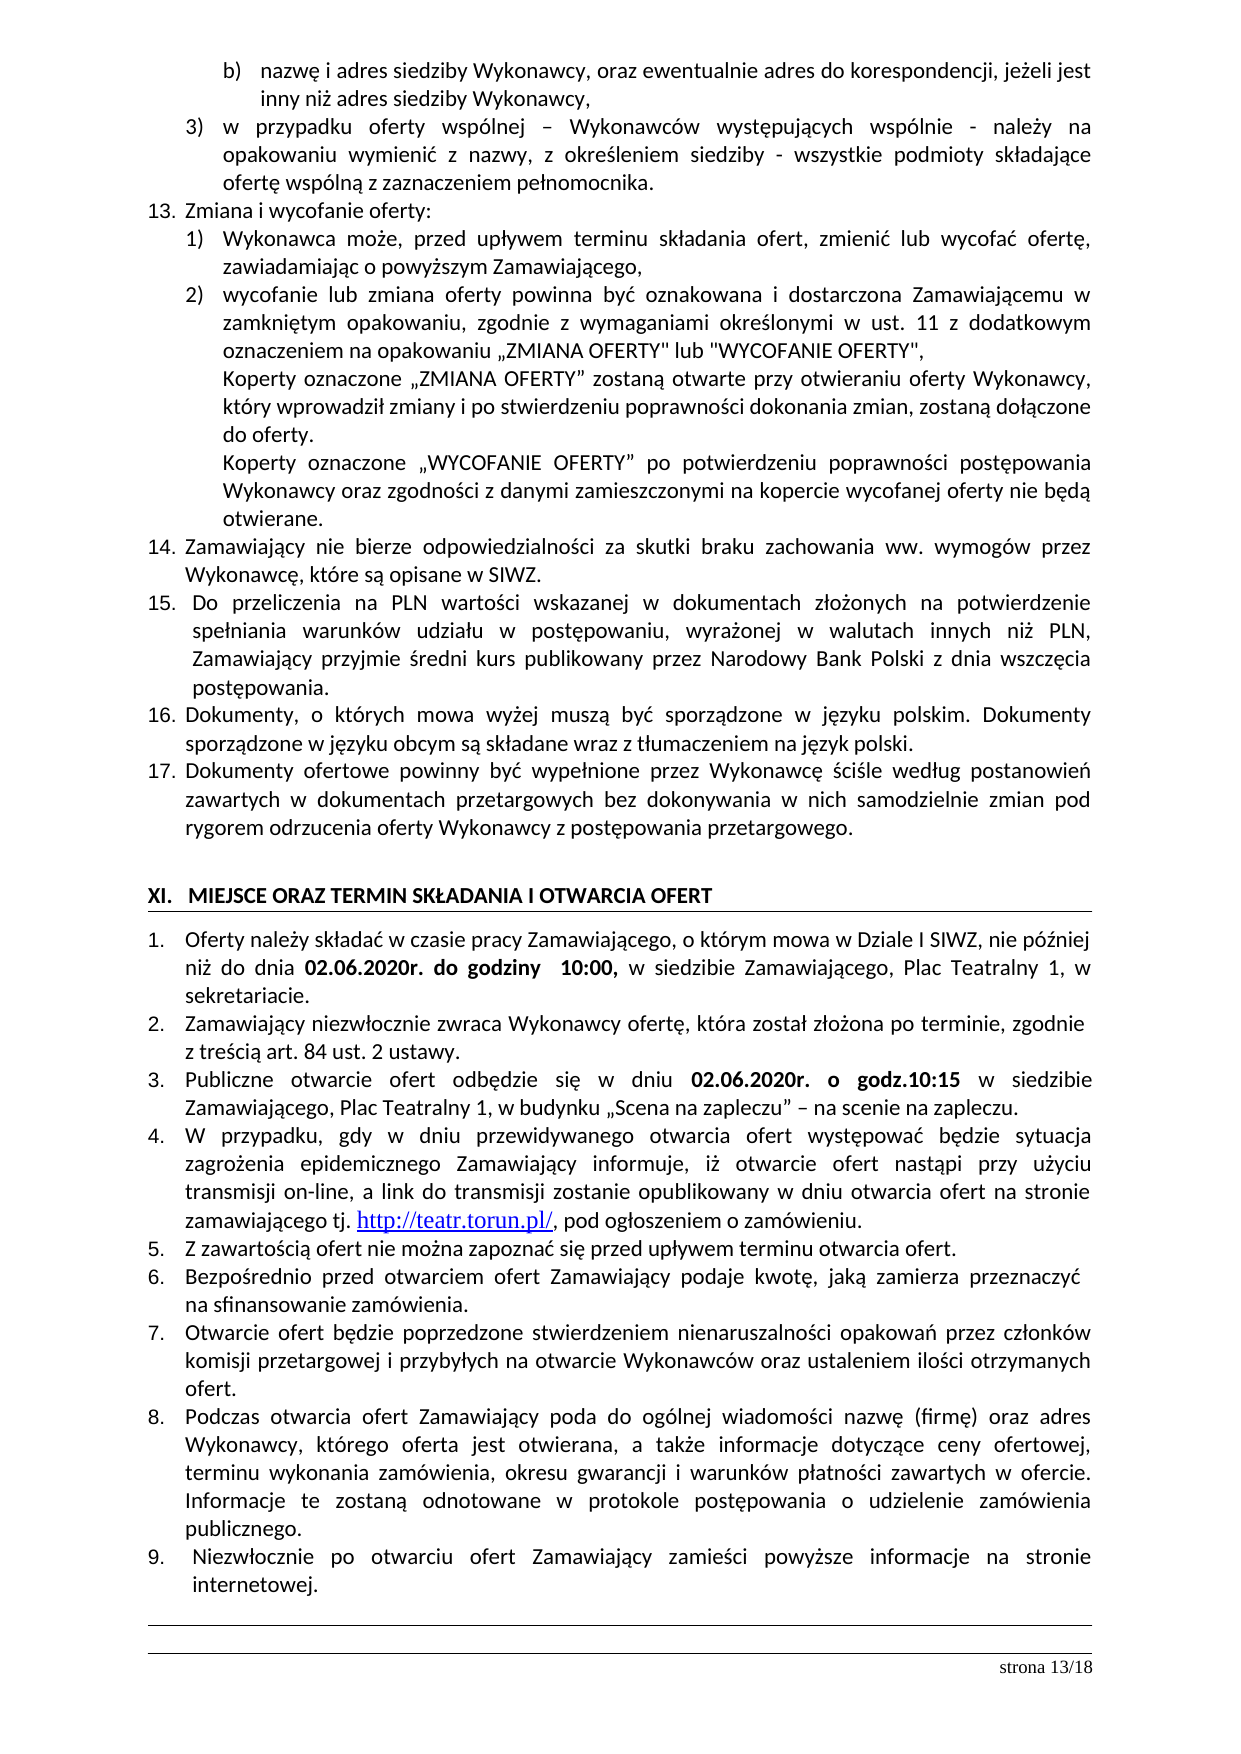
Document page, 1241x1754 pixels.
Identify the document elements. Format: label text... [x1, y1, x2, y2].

list wycofanie lub zmiana oferty powinna być oznakowana i dostarczona Zamawiającemu w zamkniętym opakowaniu, zgodnie z wymaganiami określonymi w ust. 11 z dodatkowym oznaczeniem na opakowaniu „ZMIANA OFERTY" lub "WYCOFANIE OFERTY", [185, 280, 1092, 364]
list nazwę i adres siedziby Wykonawcy, oraz ewentualnie adres do korespondencji, jeżeli jest inny niż adres siedziby Wykonawcy, [223, 56, 1092, 112]
list Do przeliczenia na PLN wartości wskazanej w dokumentach złożonych na potwierdzenie spełniania warunków udziału w postępowaniu, wyrażonej w walutach innych niż PLN, Zamawiający przyjmie średni kurs publikowany przez Narodowy Bank Polski z dnia wszczęcia postępowania. [148, 588, 1092, 701]
list Z zawartością ofert nie można zapoznać się przed upływem terminu otwarcia ofert. [148, 1234, 1092, 1262]
list Niezwłocznie po otwarciu ofert Zamawiający zamieści powyższe informacje na stronie internetowej. [148, 1542, 1092, 1598]
list Podczas otwarcia ofert Zamawiający poda do ogólnej wiadomości nazwę (firmę) oraz adres Wykonawcy, którego oferta jest otwierana, a także informacje dotyczące ceny ofertowej, terminu wykonania zamówienia, okresu gwarancji i warunków płatności zawartych w ofercie. Informacje te zostaną odnotowane w protokole postępowania o udzielenie zamówienia publicznego. [148, 1402, 1092, 1542]
list Bezpośrednio przed otwarciem ofert Zamawiający podaje kwotę, jaką zamierza przeznaczyć na sfinansowanie zamówienia. [148, 1262, 1092, 1318]
list Zmiana i wycofanie oferty: [148, 196, 1092, 224]
text Koperty oznaczone „WYCOFANIE OFERTY” po potwierdzeniu poprawności postępowania Wykonawcy oraz zgodności z danymi zamieszczonymi na kopercie wycofanej oferty nie będą otwierane. [223, 448, 1092, 532]
list Oferty należy składać w czasie pracy Zamawiającego, o którym mowa w Dziale I SIWZ, nie później niż do dnia 02.06.2020r. do godziny 10:00, w siedzibie Zamawiającego, Plac Teatralny 1, w sekretariacie. [148, 925, 1092, 1009]
list Dokumenty, o których mowa wyżej muszą być sporządzone w języku polskim. Dokumenty sporządzone w języku obcym są składane wraz z tłumaczeniem na język polski. [148, 701, 1092, 757]
text XI. MIEJSCE ORAZ TERMIN SKŁADANIA I OTWARCIA OFERT [148, 881, 1092, 911]
list Zamawiający niezwłocznie zwraca Wykonawcy ofertę, która został złożona po terminie, zgodnie z treścią art. 84 ust. 2 ustawy. [148, 1009, 1092, 1065]
list Zamawiający nie bierze odpowiedzialności za skutki braku zachowania ww. wymogów przez Wykonawcę, które są opisane w SIWZ. [148, 532, 1092, 588]
list W przypadku, gdy w dniu przewidywanego otwarcia ofert występować będzie sytuacja zagrożenia epidemicznego Zamawiający informuje, iż otwarcie ofert nastąpi przy użyciu transmisji on-line, a link do transmisji zostanie opublikowany w dniu otwarcia ofert na stronie zamawiającego tj. http://teatr.torun.pl/, pod ogłoszeniem o zamówieniu. [148, 1121, 1092, 1234]
list w przypadku oferty wspólnej – Wykonawców występujących wspólnie - należy na opakowaniu wymienić z nazwy, z określeniem siedziby - wszystkie podmioty składające ofertę wspólną z zaznaczeniem pełnomocnika. [185, 112, 1092, 196]
list Otwarcie ofert będzie poprzedzone stwierdzeniem nienaruszalności opakowań przez członków komisji przetargowej i przybyłych na otwarcie Wykonawców oraz ustaleniem ilości otrzymanych ofert. [148, 1318, 1092, 1402]
list Wykonawca może, przed upływem terminu składania ofert, zmienić lub wycofać ofertę, zawiadamiając o powyższym Zamawiającego, [185, 224, 1092, 280]
list Publiczne otwarcie ofert odbędzie się w dniu 02.06.2020r. o godz.10:15 w siedzibie Zamawiającego, Plac Teatralny 1, w budynku „Scena na zapleczu” – na scenie na zapleczu. [148, 1065, 1092, 1121]
list Dokumenty ofertowe powinny być wypełnione przez Wykonawcę ściśle według postanowień zawartych w dokumentach przetargowych bez dokonywania w nich samodzielnie zmian pod rygorem odrzucenia oferty Wykonawcy z postępowania przetargowego. [148, 757, 1092, 841]
text Koperty oznaczone „ZMIANA OFERTY” zostaną otwarte przy otwieraniu oferty Wykonawcy, który wprowadził zmiany i po stwierdzeniu poprawności dokonania zmian, zostaną dołączone do oferty. [223, 364, 1092, 448]
